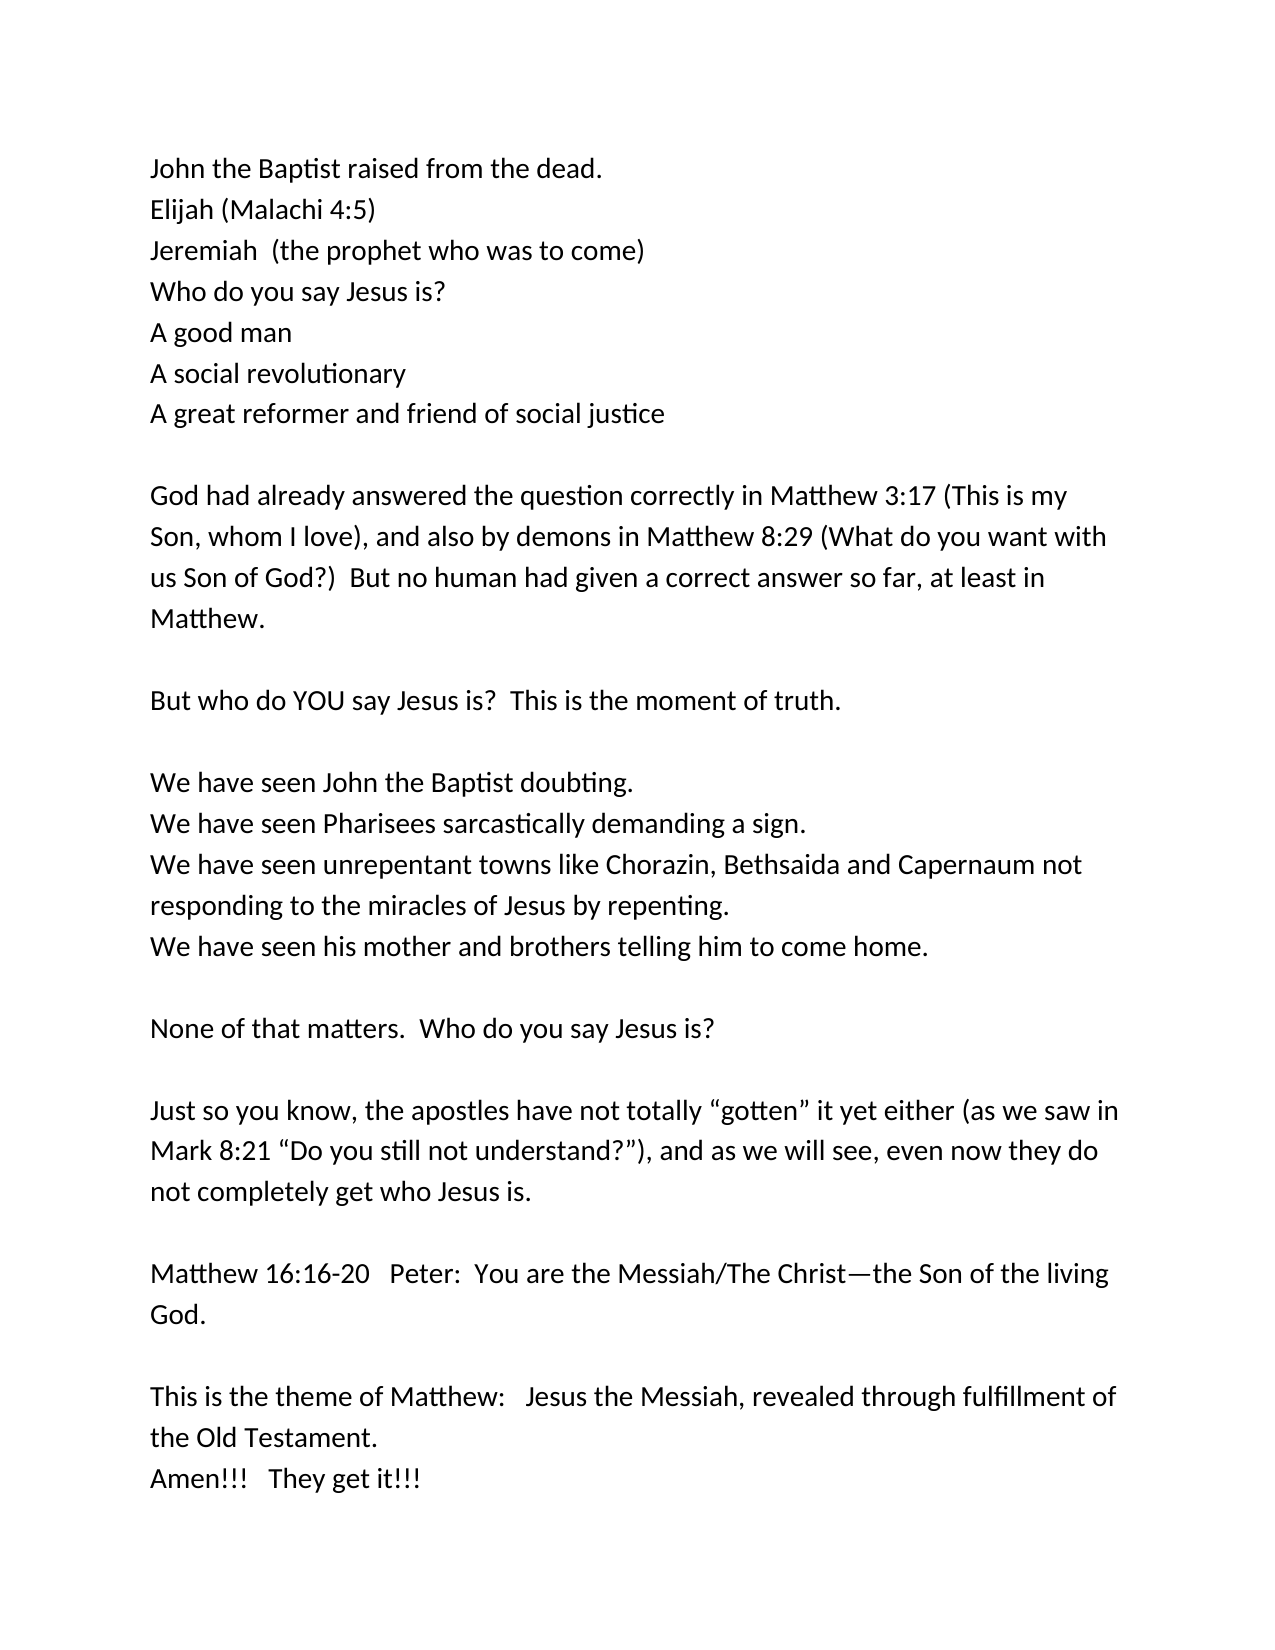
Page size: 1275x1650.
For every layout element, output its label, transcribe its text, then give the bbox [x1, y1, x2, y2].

text Jeremiah (the prophet who was to come) [150, 232, 1125, 267]
text None of that matters. Who do you say Jesus is? [150, 1010, 1125, 1045]
text We have seen John the Baptist doubting. [150, 764, 1125, 800]
text Who do you say Jesus is? [150, 273, 1125, 308]
text A great reformer and friend of social justice [150, 396, 1125, 431]
text We have seen Pharisees sarcastically demanding a sign. [150, 805, 1125, 841]
text Elijah (Malachi 4:5) [150, 191, 1125, 227]
text John the Baptist raised from the dead. [150, 150, 1125, 186]
text This is the theme of Matthew: Jesus the Messiah, revealed through fulfillment of the Old Testament. [150, 1378, 1125, 1455]
text But who do YOU say Jesus is? This is the moment of truth. [150, 682, 1125, 718]
text We have seen unrepentant towns like Chorazin, Bethsaida and Capernaum not responding to the miracles of Jesus by repenting. [150, 846, 1125, 922]
text A good man [150, 314, 1125, 349]
text Matthew 16:16-20 Peter: You are the Messiah/The Christ—the Son of the living God. [150, 1255, 1125, 1332]
text A social revolutionary [150, 355, 1125, 390]
text God had already answered the question correctly in Matthew 3:17 (This is my Son, whom I love), and also by demons in Matthew 8:29 (What do you want with us Son of God?) But no human had given a correct answer so far, at least in Matthew. [150, 477, 1125, 636]
text Just so you know, the apostles have not totally “gotten” it yet either (as we saw in Mark 8:21 “Do you still not understand?”), and as we will see, even now they do not completely get who Jesus is. [150, 1092, 1125, 1209]
text We have seen his mother and brothers telling him to come home. [150, 928, 1125, 963]
text Amen!!! They get it!!! [150, 1460, 1125, 1496]
